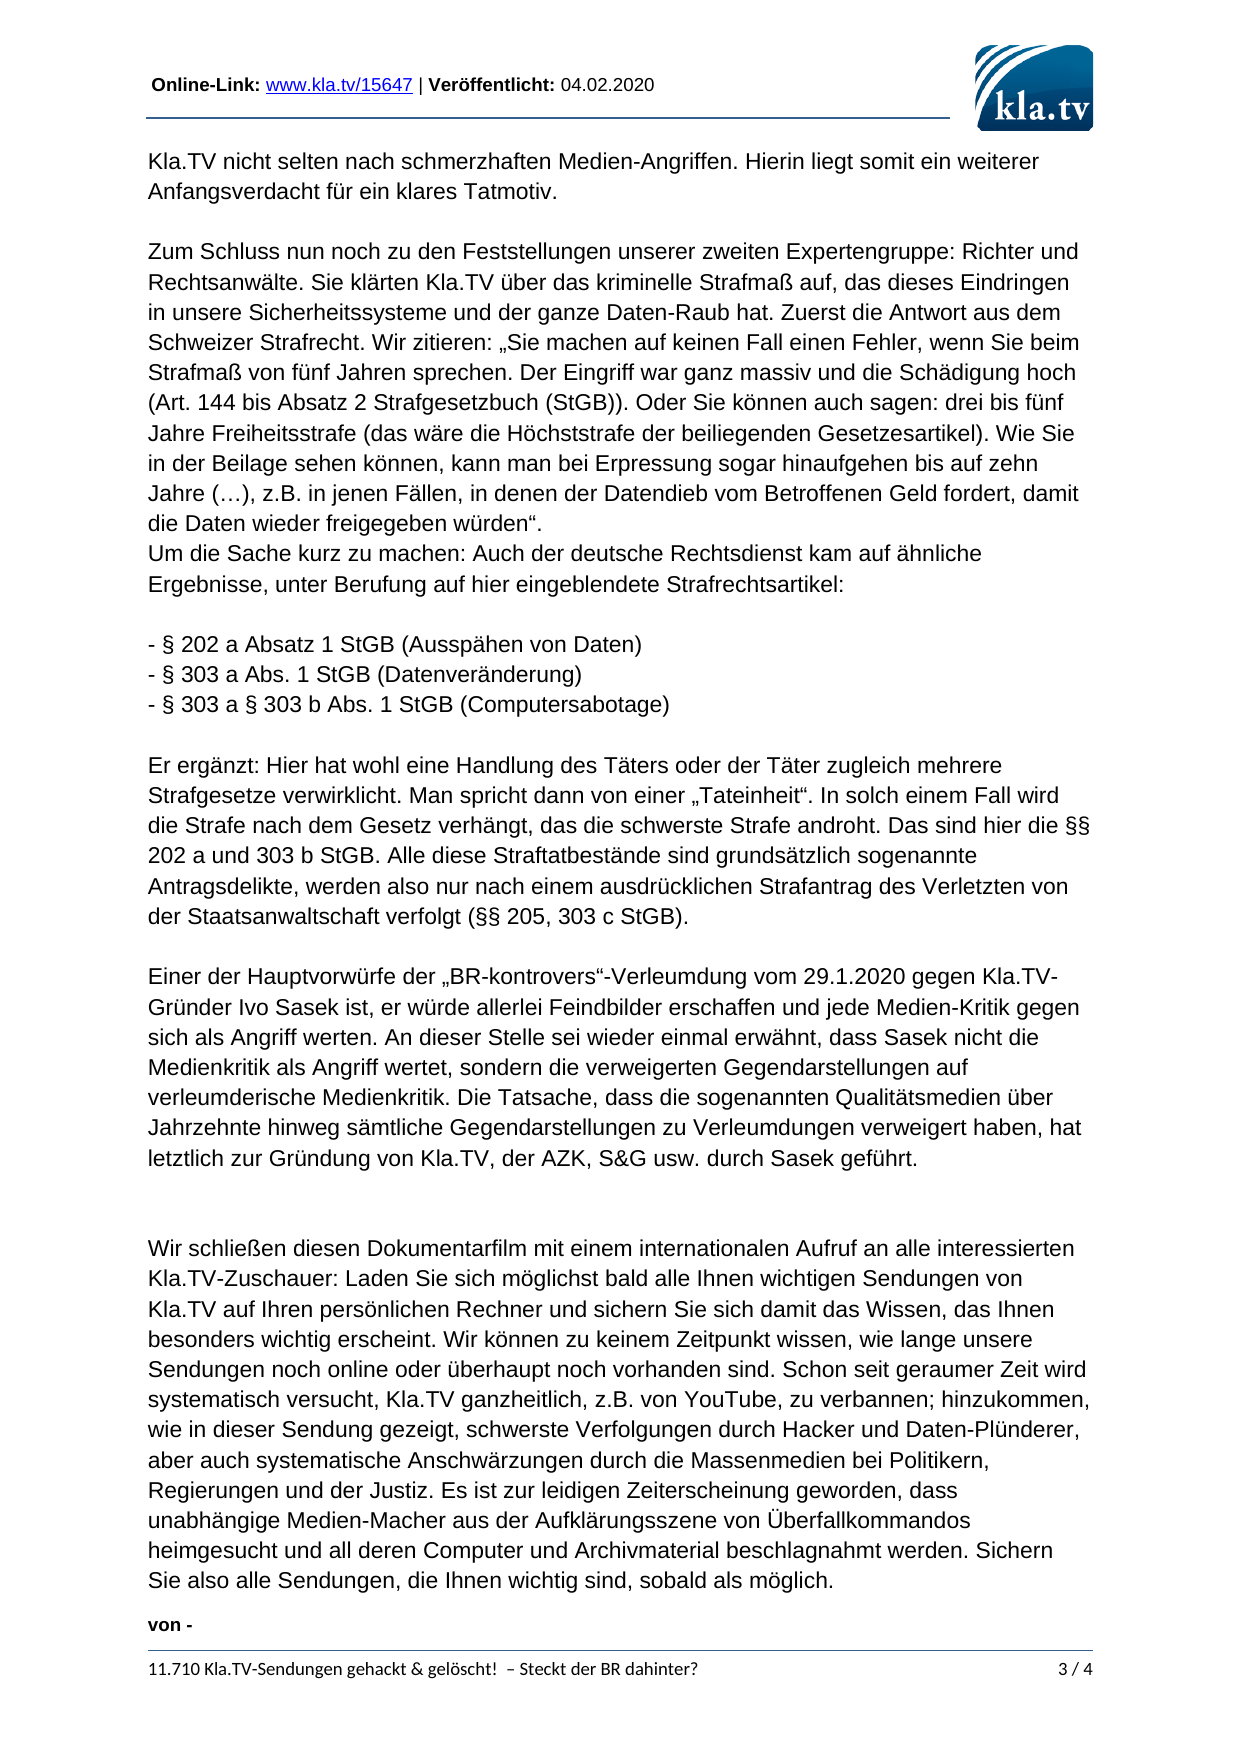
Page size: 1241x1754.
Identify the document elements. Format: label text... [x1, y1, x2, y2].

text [148, 148, 1093, 1594]
text von - [148, 1614, 1093, 1636]
